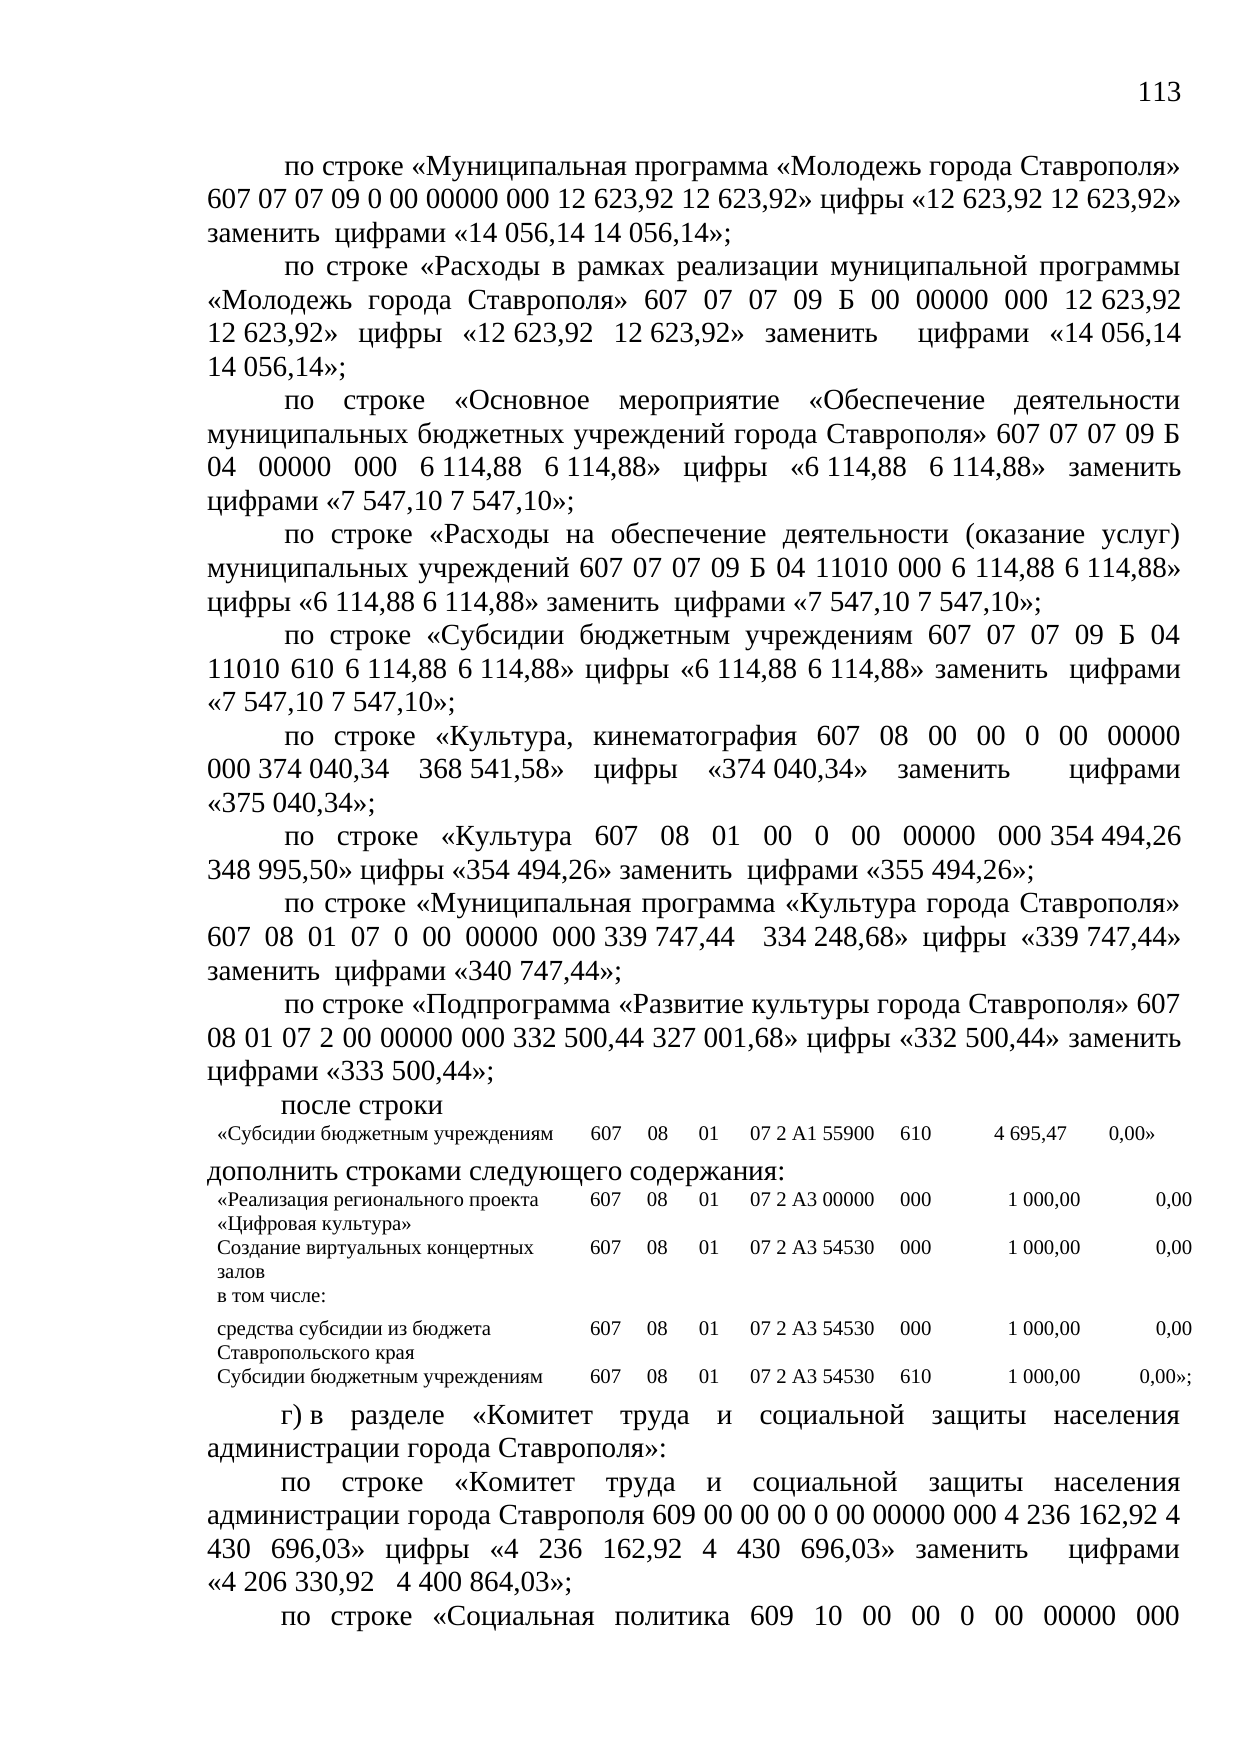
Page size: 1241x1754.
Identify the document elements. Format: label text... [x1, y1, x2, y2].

text по строке «Муниципальная программа «Культура города Ставрополя» 607 08 01 07 0 00 00000 000 339 747,44 334 248,68» цифры «339 747,44» заменить цифрами «340 747,44»; [207, 886, 1181, 986]
text по строке «Культура 607 08 01 00 0 00 00000 000 354 494,26 348 995,50» цифры «354 494,26» заменить цифрами «355 494,26»; [207, 818, 1181, 886]
text по строке «Комитет труда и социальной защиты населения администрации города Ставрополя 609 00 00 00 0 00 00000 000 4 236 162,92 4 430 696,03» цифры «4 236 162,92 4 430 696,03» заменить цифрами «4 206 330,92 4 400 864,03»; [207, 1464, 1181, 1598]
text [207, 1598, 1181, 1632]
text дополнить строками следующего содержания: [207, 1153, 1181, 1187]
text по строке «Расходы на обеспечение деятельности (оказание услуг) муниципальных учреждений 607 07 07 09 Б 04 11010 000 6 114,88 6 114,88» цифры «6 114,88 6 114,88» заменить цифрами «7 547,10 7 547,10»; [207, 517, 1181, 617]
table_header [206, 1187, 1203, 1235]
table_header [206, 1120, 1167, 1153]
text г) в разделе «Комитет труда и социальной защиты населения администрации города Ставрополя»: [207, 1397, 1181, 1464]
text по строке «Культура, кинематография 607 08 00 00 0 00 00000 000 374 040,34 368 541,58» цифры «374 040,34» заменить цифрами «375 040,34»; [207, 718, 1181, 818]
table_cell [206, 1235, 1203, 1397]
text по строке «Муниципальная программа «Молодежь города Ставрополя» 607 07 07 09 0 00 00000 000 12 623,92 12 623,92» цифры «12 623,92 12 623,92» заменить цифрами «14 056,14 14 056,14»; [207, 148, 1181, 248]
text после строки [207, 1087, 1181, 1120]
text по строке «Расходы в рамках реализации муниципальной программы «Молодежь города Ставрополя» 607 07 07 09 Б 00 00000 000 12 623,92 12 623,92» цифры «12 623,92 12 623,92» заменить цифрами «14 056,14 14 056,14»; [207, 248, 1181, 382]
text по строке «Основное мероприятие «Обеспечение деятельности муниципальных бюджетных учреждений города Ставрополя» 607 07 07 09 Б 04 00000 000 6 114,88 6 114,88» цифры «6 114,88 6 114,88» заменить цифрами «7 547,10 7 547,10»; [207, 382, 1181, 517]
text по строке «Субсидии бюджетным учреждениям 607 07 07 09 Б 04 11010 610 6 114,88 6 114,88» цифры «6 114,88 6 114,88» заменить цифрами «7 547,10 7 547,10»; [207, 617, 1181, 718]
text по строке «Подпрограмма «Развитие культуры города Ставрополя» 607 08 01 07 2 00 00000 000 332 500,44 327 001,68» цифры «332 500,44» заменить цифрами «333 500,44»; [207, 986, 1181, 1087]
